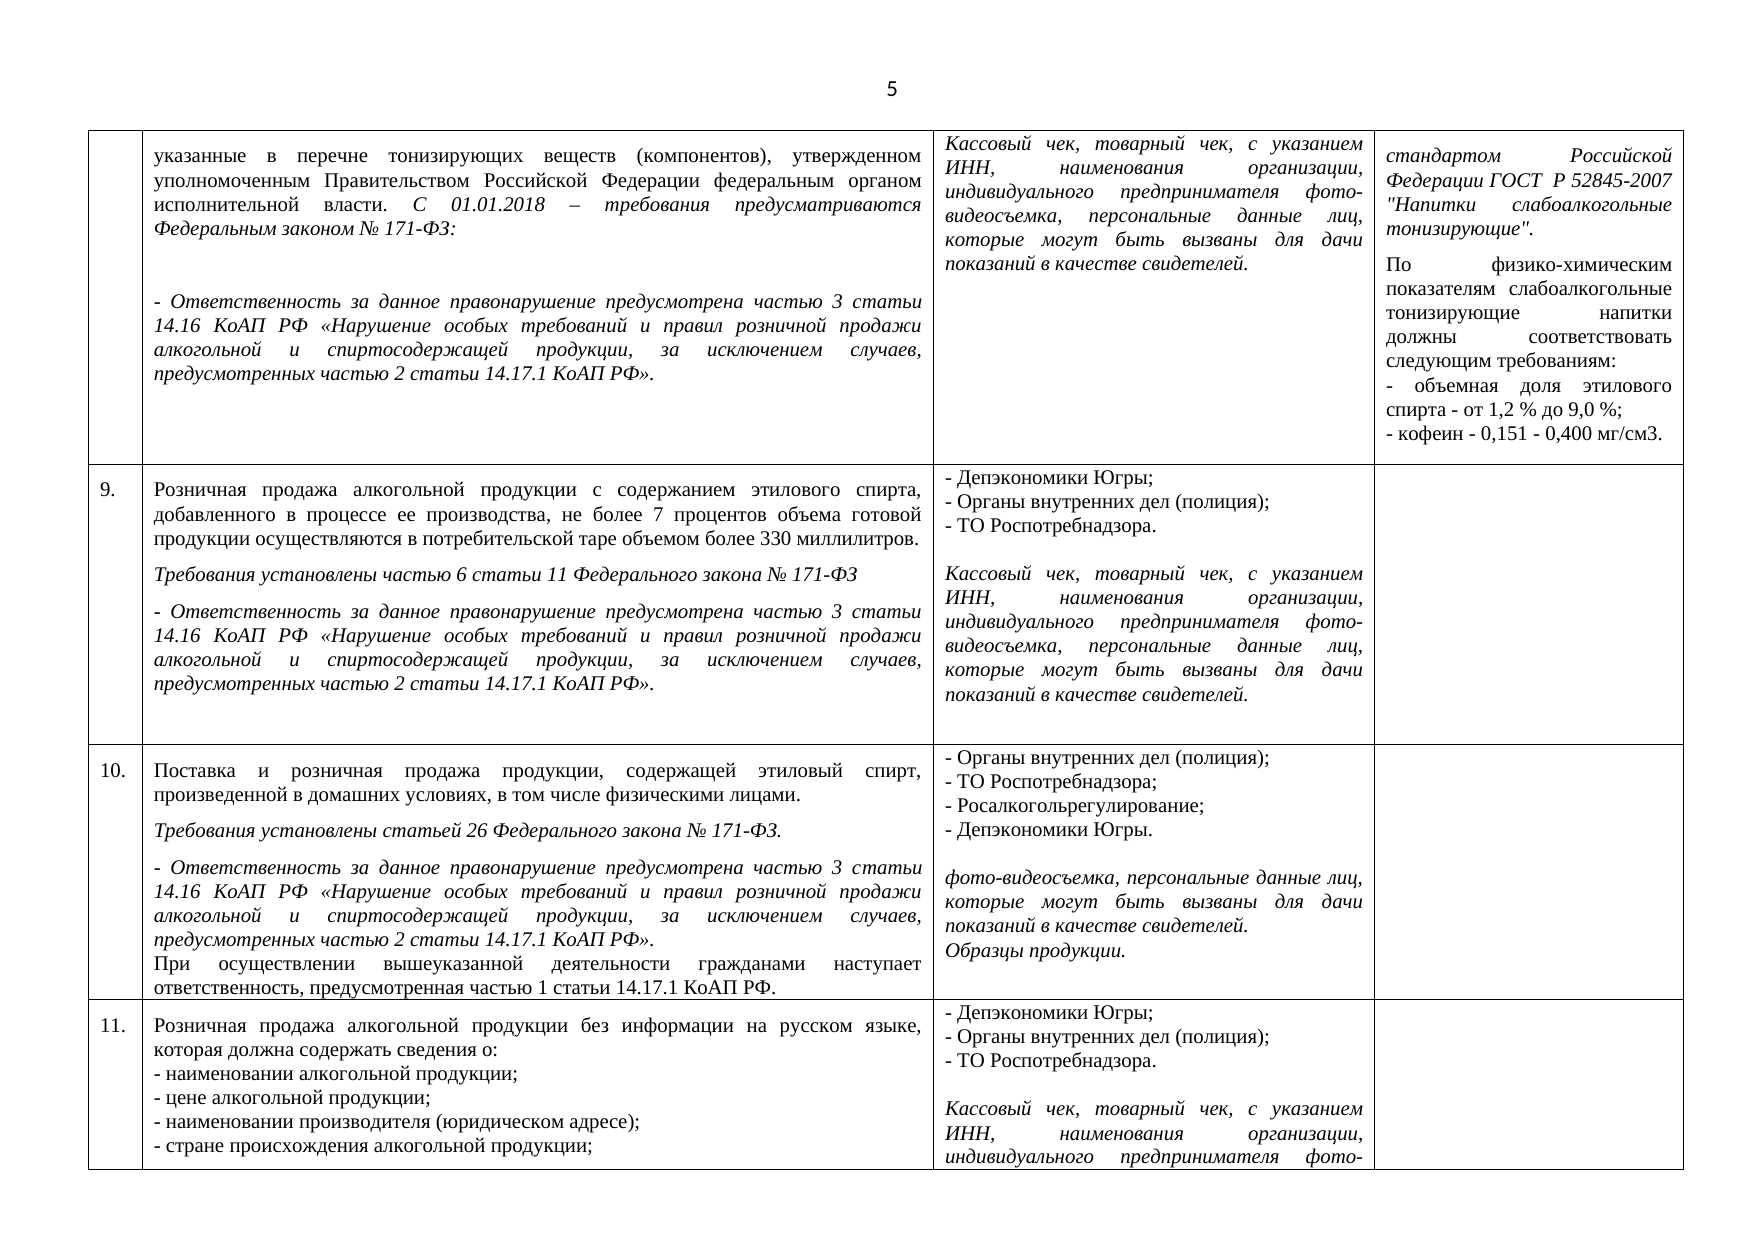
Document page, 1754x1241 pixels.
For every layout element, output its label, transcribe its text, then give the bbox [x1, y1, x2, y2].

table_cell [934, 131, 1374, 464]
table_cell - Органы внутренних дел (полиция); - ТО Роспотребнадзора; - Росалкогольрегулирование; - Депэкономики Югры. фото-видеосъемка, персональные данные лиц, которые могут быть вызваны для дачи показаний в качестве свидетелей. Образцы продукции. [934, 745, 1374, 999]
table_cell Розничная продажа алкогольной продукции с содержанием этилового спирта, добавленного в процессе ее производства, не более 7 процентов объема готовой продукции осуществляются в потребительской таре объемом более 330 миллилитров. Требования установлены частью 6 статьи 11 Федерального закона № 171-ФЗ - Ответственность за данное правонарушение предусмотрена частью 3 статьи 14.16 КоАП РФ «Нарушение особых требований и правил розничной продажи алкогольной и спиртосодержащей продукции, за исключением случаев, предусмотренных частью 2 статьи 14.17.1 КоАП РФ». [143, 465, 933, 744]
table_cell [89, 465, 142, 744]
table_cell [89, 131, 142, 464]
table_cell [1375, 1000, 1683, 1168]
table_cell [89, 1000, 142, 1168]
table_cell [934, 1000, 1374, 1168]
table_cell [143, 131, 933, 464]
table_cell [1375, 465, 1683, 744]
table_cell Поставка и розничная продажа продукции, содержащей этиловый спирт, произведенной в домашних условиях, в том числе физическими лицами. Требования установлены статьей 26 Федерального закона № 171-ФЗ. - Ответственность за данное правонарушение предусмотрена частью 3 статьи 14.16 КоАП РФ «Нарушение особых требований и правил розничной продажи алкогольной и спиртосодержащей продукции, за исключением случаев, предусмотренных частью 2 статьи 14.17.1 КоАП РФ». При осуществлении вышеуказанной деятельности гражданами наступает ответственность, предусмотренная частью 1 статьи 14.17.1 КоАП РФ. [143, 745, 933, 999]
table_cell [1375, 745, 1683, 999]
table_cell [89, 745, 142, 999]
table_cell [1375, 131, 1683, 464]
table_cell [143, 1000, 933, 1168]
